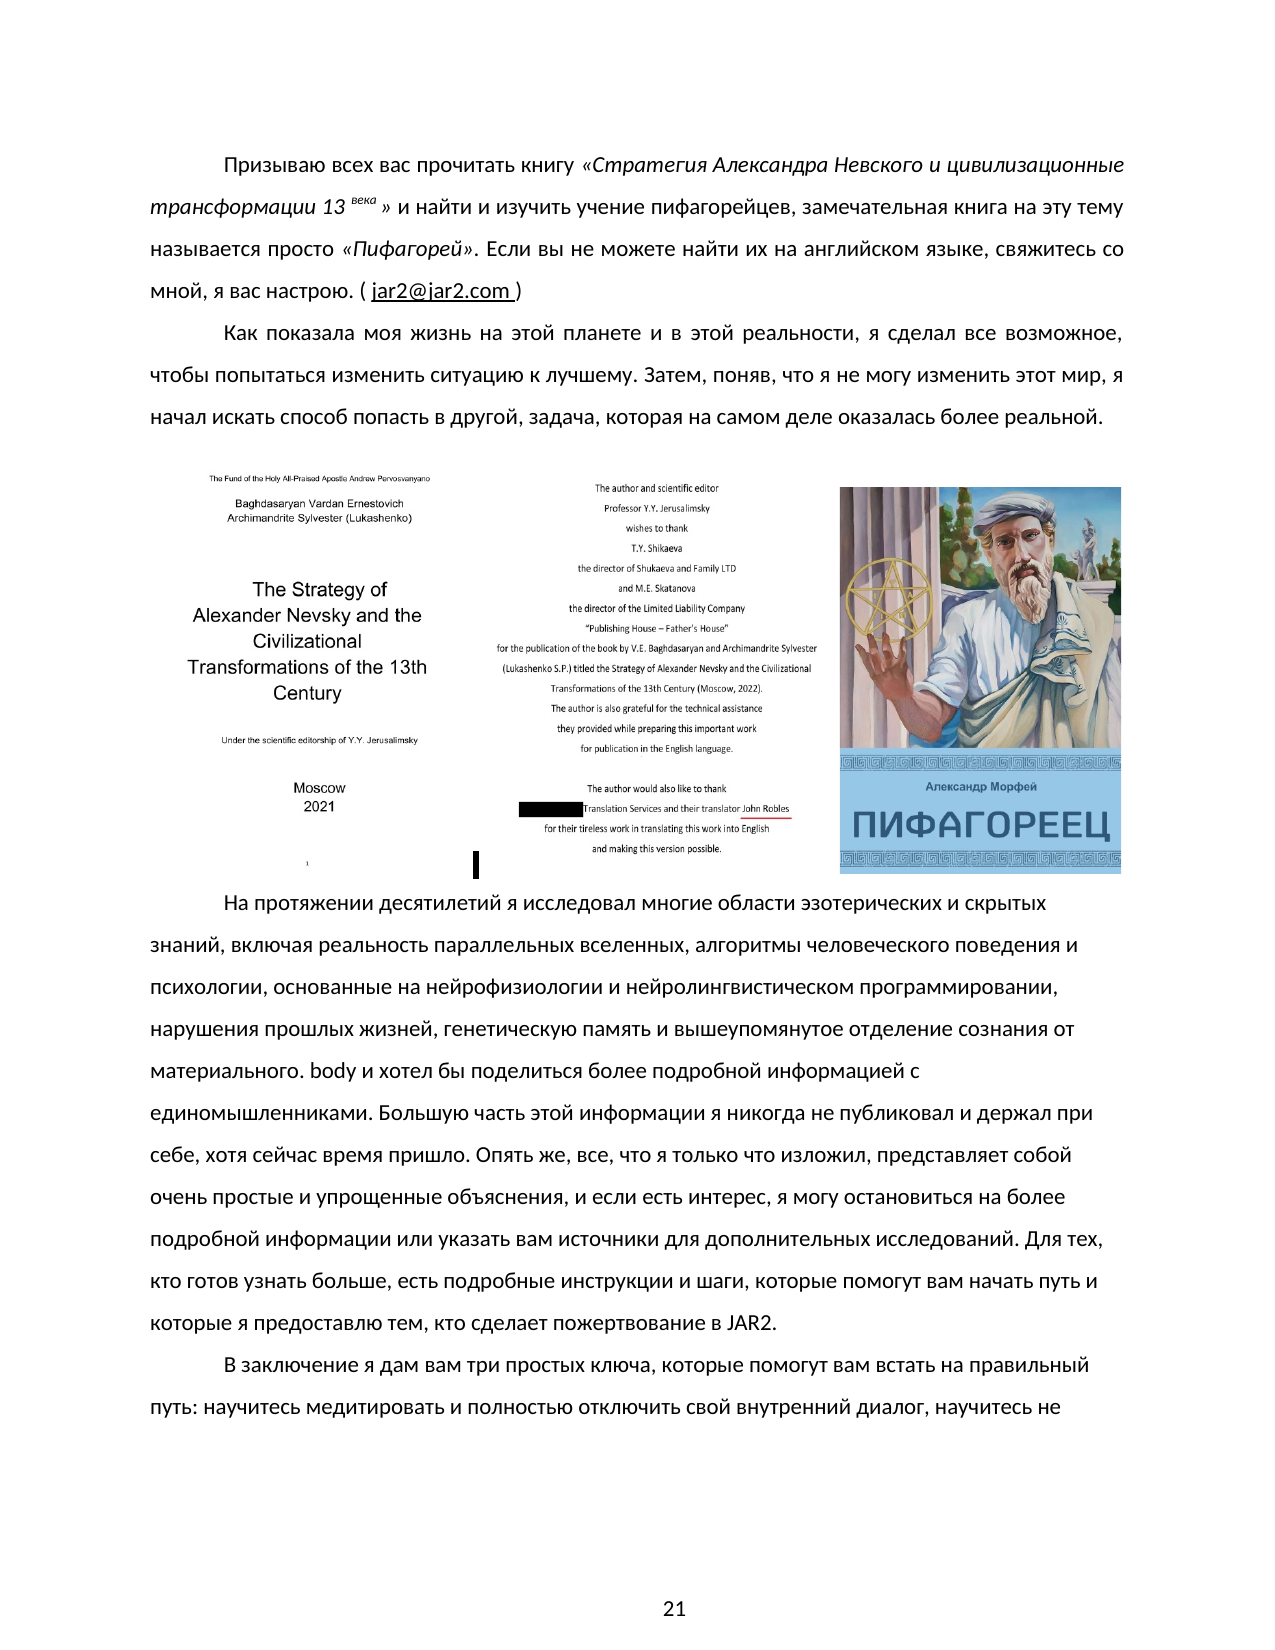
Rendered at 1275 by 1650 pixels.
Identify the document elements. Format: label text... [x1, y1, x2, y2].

picture [479, 460, 835, 874]
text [150, 1350, 1125, 1420]
text Призываю всех вас прочитать книгу «Стратегия Александра Невского и цивилизационные трансформации 13 века » и найти и изучить учение пифагорейцев, замечательная книга на эту тему называется просто «Пифагорей». Если вы не можете найти их на английском языке, свяжитесь со мной, я вас настрою. ( jar2@jar2.com ) [150, 150, 1125, 304]
text На протяжении десятилетий я исследовал многие области эзотерических и скрытых знаний, включая реальность параллельных вселенных, алгоритмы человеческого поведения и психологии, основанные на нейрофизиологии и нейролингвистическом программировании, нарушения прошлых жизней, генетическую память и вышеупомянутое отделение сознания от материального. body и хотел бы поделиться более подробной информацией с единомышленниками. Большую часть этой информации я никогда не публиковал и держал при себе, хотя сейчас время пришло. Опять же, все, что я только что изложил, представляет собой очень простые и упрощенные объяснения, и если есть интерес, я могу остановиться на более подробной информации или указать вам источники для дополнительных исследований. Для тех, кто готов узнать больше, есть подробные инструкции и шаги, которые помогут вам начать путь и которые я предоставлю тем, кто сделает пожертвование в JAR2. [150, 888, 1125, 1336]
text Как показала моя жизнь на этой планете и в этой реальности, я сделал все возможное, чтобы попытаться изменить ситуацию к лучшему. Затем, поняв, что я не могу изменить этот мир, я начал искать способ попасть в другой, задача, которая на самом деле оказалась более реальной. [150, 318, 1125, 430]
picture [839, 487, 1122, 874]
picture [140, 443, 473, 874]
